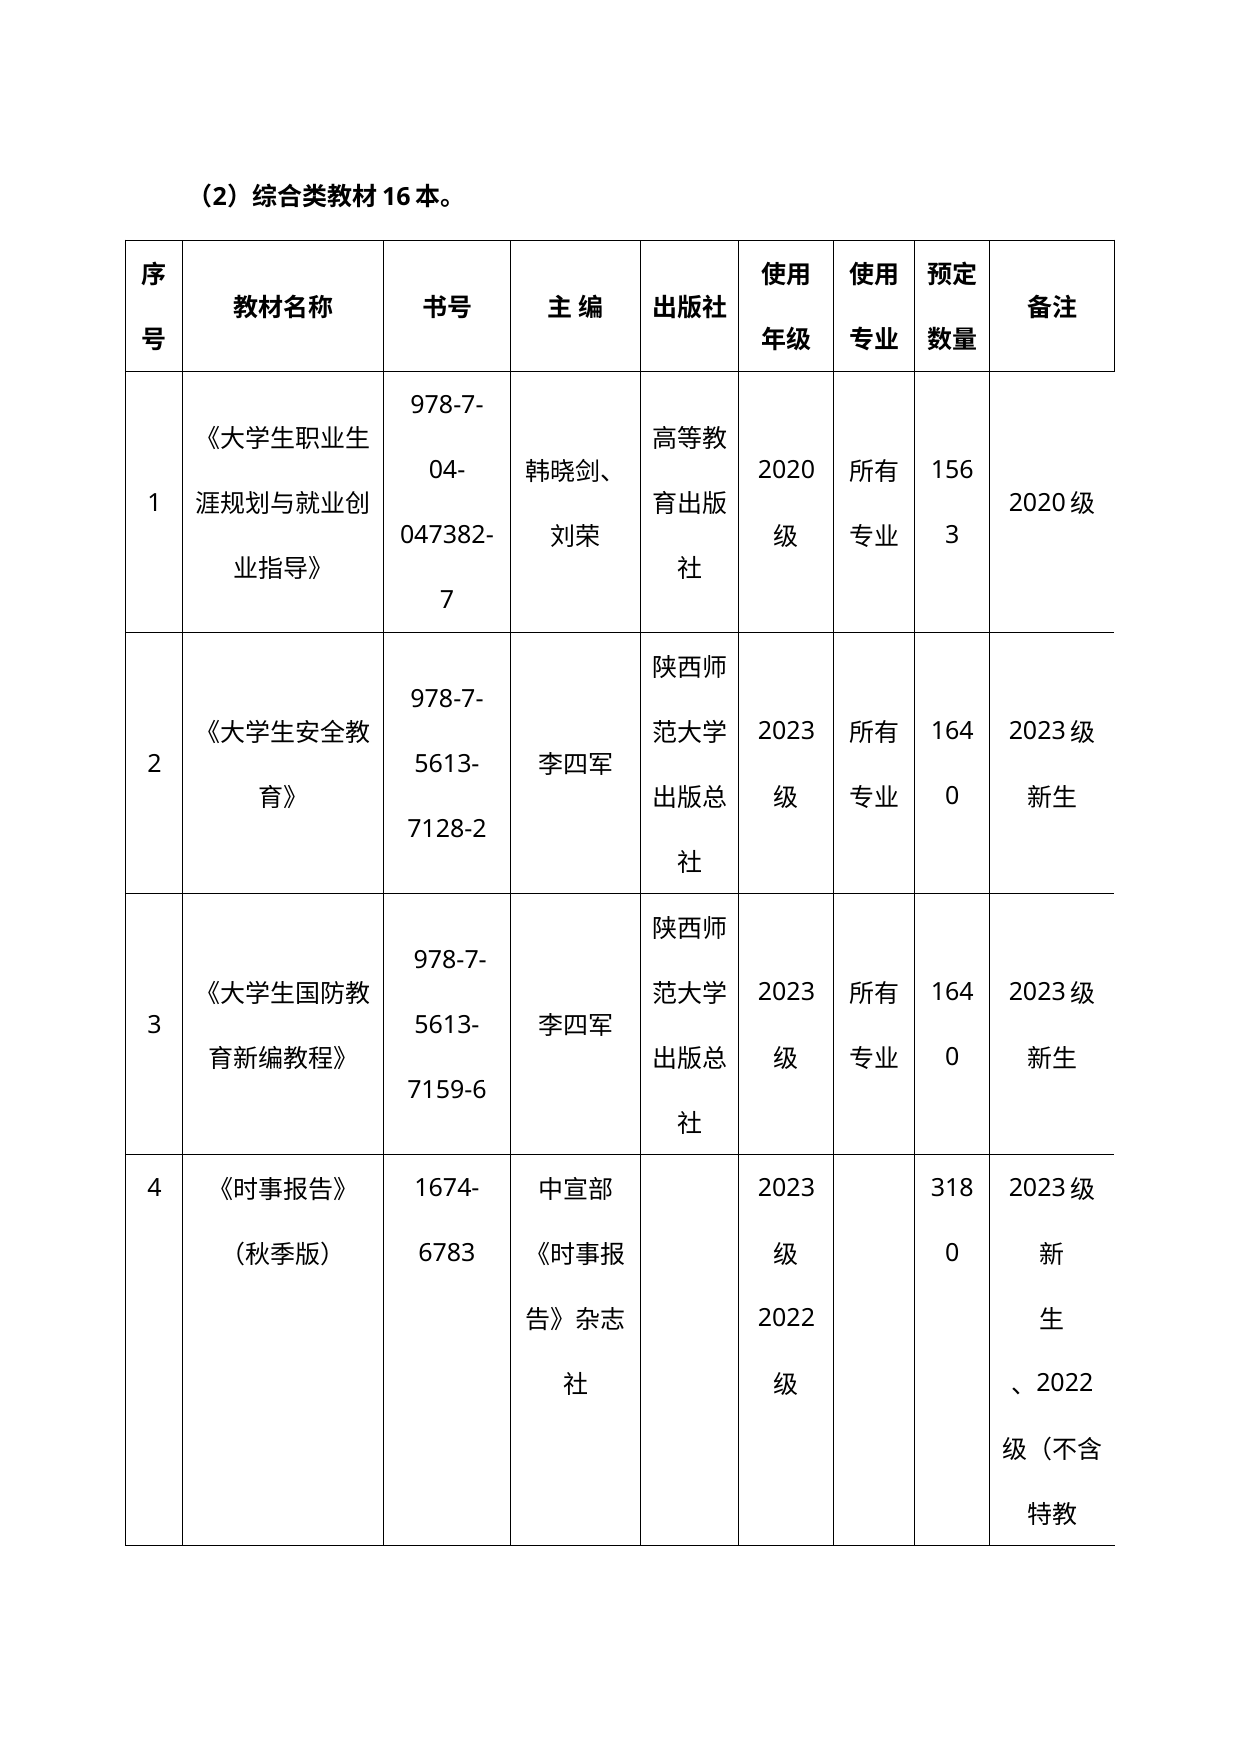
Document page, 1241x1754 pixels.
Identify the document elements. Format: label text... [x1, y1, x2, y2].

table_cell [641, 1155, 738, 1545]
table_cell 韩晓剑、刘荣 [511, 372, 640, 632]
table_header 使用年级 [739, 241, 833, 371]
table_cell 2023级 [739, 633, 833, 893]
table_cell 《时事报告》（秋季版） [183, 1155, 383, 1545]
table_header 使用专业 [834, 241, 914, 371]
table_cell 《大学生国防教育新编教程》 [183, 894, 383, 1154]
table_cell 1563 [915, 372, 989, 632]
table_cell 1640 [915, 633, 989, 893]
table_cell 李四军 [511, 633, 640, 893]
table_cell 所有专业 [834, 372, 914, 632]
table_cell 陕西师范大学出版总社 [641, 633, 738, 893]
table_cell 《大学生安全教育》 [183, 633, 383, 893]
table_cell 2023级新生 [990, 893, 1115, 1154]
table_cell 2023级 [739, 894, 833, 1154]
table_header 预定数量 [915, 241, 989, 371]
table_cell 陕西师范大学出版总社 [641, 894, 738, 1154]
table_cell 所有专业 [834, 894, 914, 1154]
text （2）综合类教材16本。 [187, 162, 1053, 227]
table_cell 2023级新生 [990, 632, 1115, 893]
table_header 书号 [384, 241, 510, 371]
table_header 序号 [126, 241, 182, 371]
table_cell 2020级 [739, 372, 833, 632]
table_cell 3180 [915, 1155, 989, 1545]
table_header 出版社 [641, 241, 738, 371]
table_cell 978-7-5613-7159-6 [384, 894, 510, 1154]
table_header 教材名称 [183, 241, 383, 371]
table_cell 中宣部《时事报告》杂志社 [511, 1155, 640, 1545]
table_cell 李四军 [511, 894, 640, 1154]
table_cell 1 [126, 372, 182, 632]
table_cell 978-7-5613-7128-2 [384, 633, 510, 893]
table_cell [834, 1155, 914, 1545]
table_cell 3 [126, 894, 182, 1154]
table_cell 2 [126, 633, 182, 893]
table_cell 所有专业 [834, 633, 914, 893]
table_cell 978-7-04-047382-7 [384, 372, 510, 632]
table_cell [990, 1154, 1115, 1545]
table_header 主 编 [511, 241, 640, 371]
table_cell 2023级 2022级 [739, 1155, 833, 1545]
table_cell 4 [126, 1155, 182, 1545]
table_cell 《大学生职业生涯规划与就业创业指导》 [183, 372, 383, 632]
table_cell 1640 [915, 894, 989, 1154]
table_cell 高等教育出版社 [641, 372, 738, 632]
table_cell 2020级 [990, 372, 1115, 632]
table_cell 1674-6783 [384, 1155, 510, 1545]
table_header 备注 [990, 241, 1114, 371]
